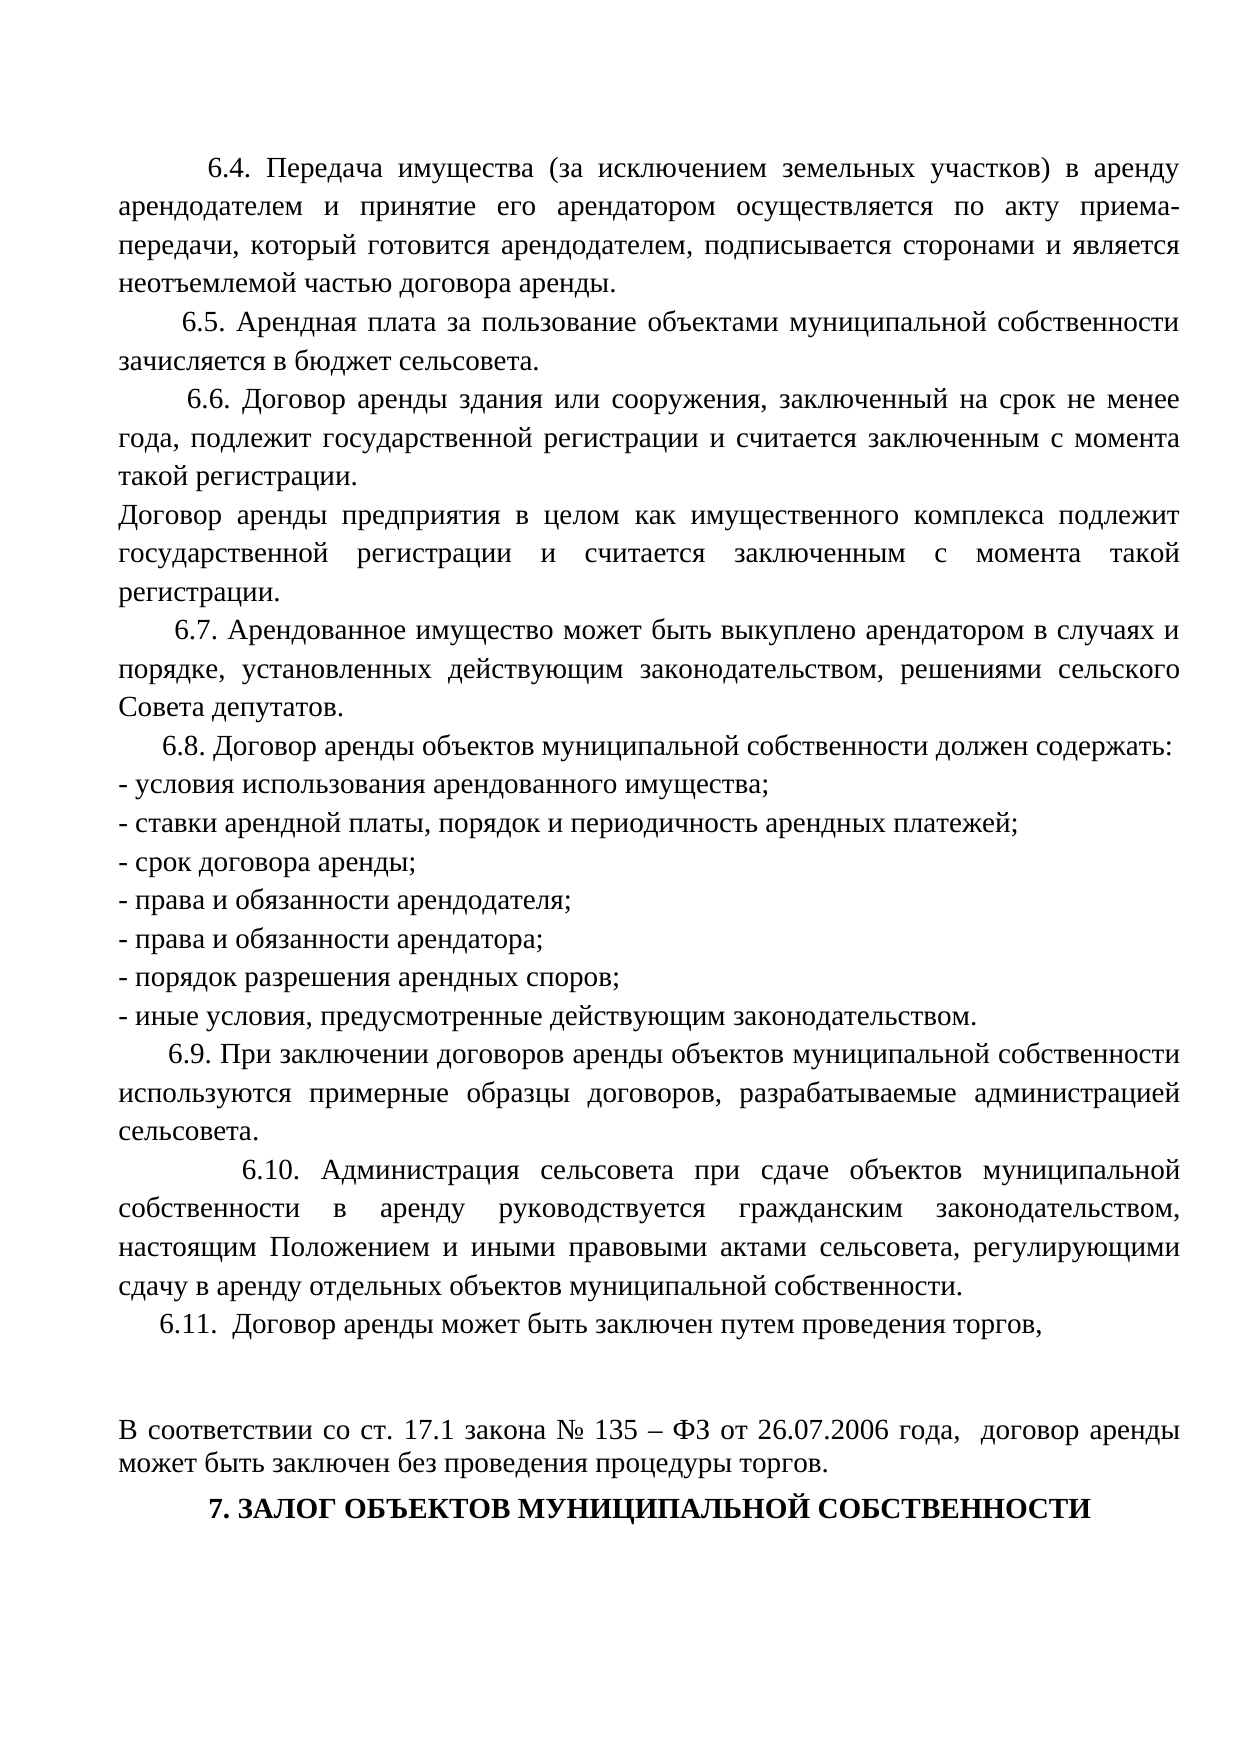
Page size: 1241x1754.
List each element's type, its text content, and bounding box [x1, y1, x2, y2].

text 6.7. Арендованное имущество может быть выкуплено арендатором в случаях и порядке, установленных действующим законодательством, решениями сельского Совета депутатов. [118, 612, 1181, 723]
text 6.8. Договор аренды объектов муниципальной собственности должен содержать: [118, 728, 1181, 762]
text - права и обязанности арендатора; [118, 921, 1181, 954]
text 7. ЗАЛОГ ОБЪЕКТОВ МУНИЦИПАЛЬНОЙ СОБСТВЕННОСТИ [118, 1492, 1181, 1525]
text Договор аренды предприятия в целом как имущественного комплекса подлежит государственной регистрации и считается заключенным с момента такой регистрации. [118, 497, 1181, 607]
text 6.6. Договор аренды здания или сооружения, заключенный на срок не менее года, подлежит государственной регистрации и считается заключенным с момента такой регистрации. [118, 381, 1181, 492]
text - права и обязанности арендодателя; [118, 882, 1181, 916]
text - ставки арендной платы, порядок и периодичность арендных платежей; [118, 805, 1181, 839]
text - срок договора аренды; [118, 844, 1181, 877]
text - порядок разрешения арендных споров; [118, 959, 1181, 993]
text 6.11. Договор аренды может быть заключен путем проведения торгов, [118, 1306, 1181, 1340]
text 6.4. Передача имущества (за исключением земельных участков) в аренду арендодателем и принятие его арендатором осуществляется по акту приема-передачи, который готовится арендодателем, подписывается сторонами и является неотъемлемой частью договора аренды. [118, 150, 1181, 299]
text - иные условия, предусмотренные действующим законодательством. [118, 998, 1181, 1031]
text 6.5. Арендная плата за пользование объектами муниципальной собственности зачисляется в бюджет сельсовета. [118, 304, 1181, 376]
text 6.9. При заключении договоров аренды объектов муниципальной собственности используются примерные образцы договоров, разрабатываемые администрацией сельсовета. [118, 1036, 1181, 1147]
text - условия использования арендованного имущества; [118, 767, 1181, 800]
text 6.10. Администрация сельсовета при сдаче объектов муниципальной собственности в аренду руководствуется гражданским законодательством, настоящим Положением и иными правовыми актами сельсовета, регулирующими сдачу в аренду отдельных объектов муниципальной собственности. [118, 1152, 1181, 1301]
text В соответствии со ст. 17.1 закона № 135 – ФЗ от 26.07.2006 года, договор аренды может быть заключен без проведения процедуры торгов. [118, 1412, 1181, 1479]
